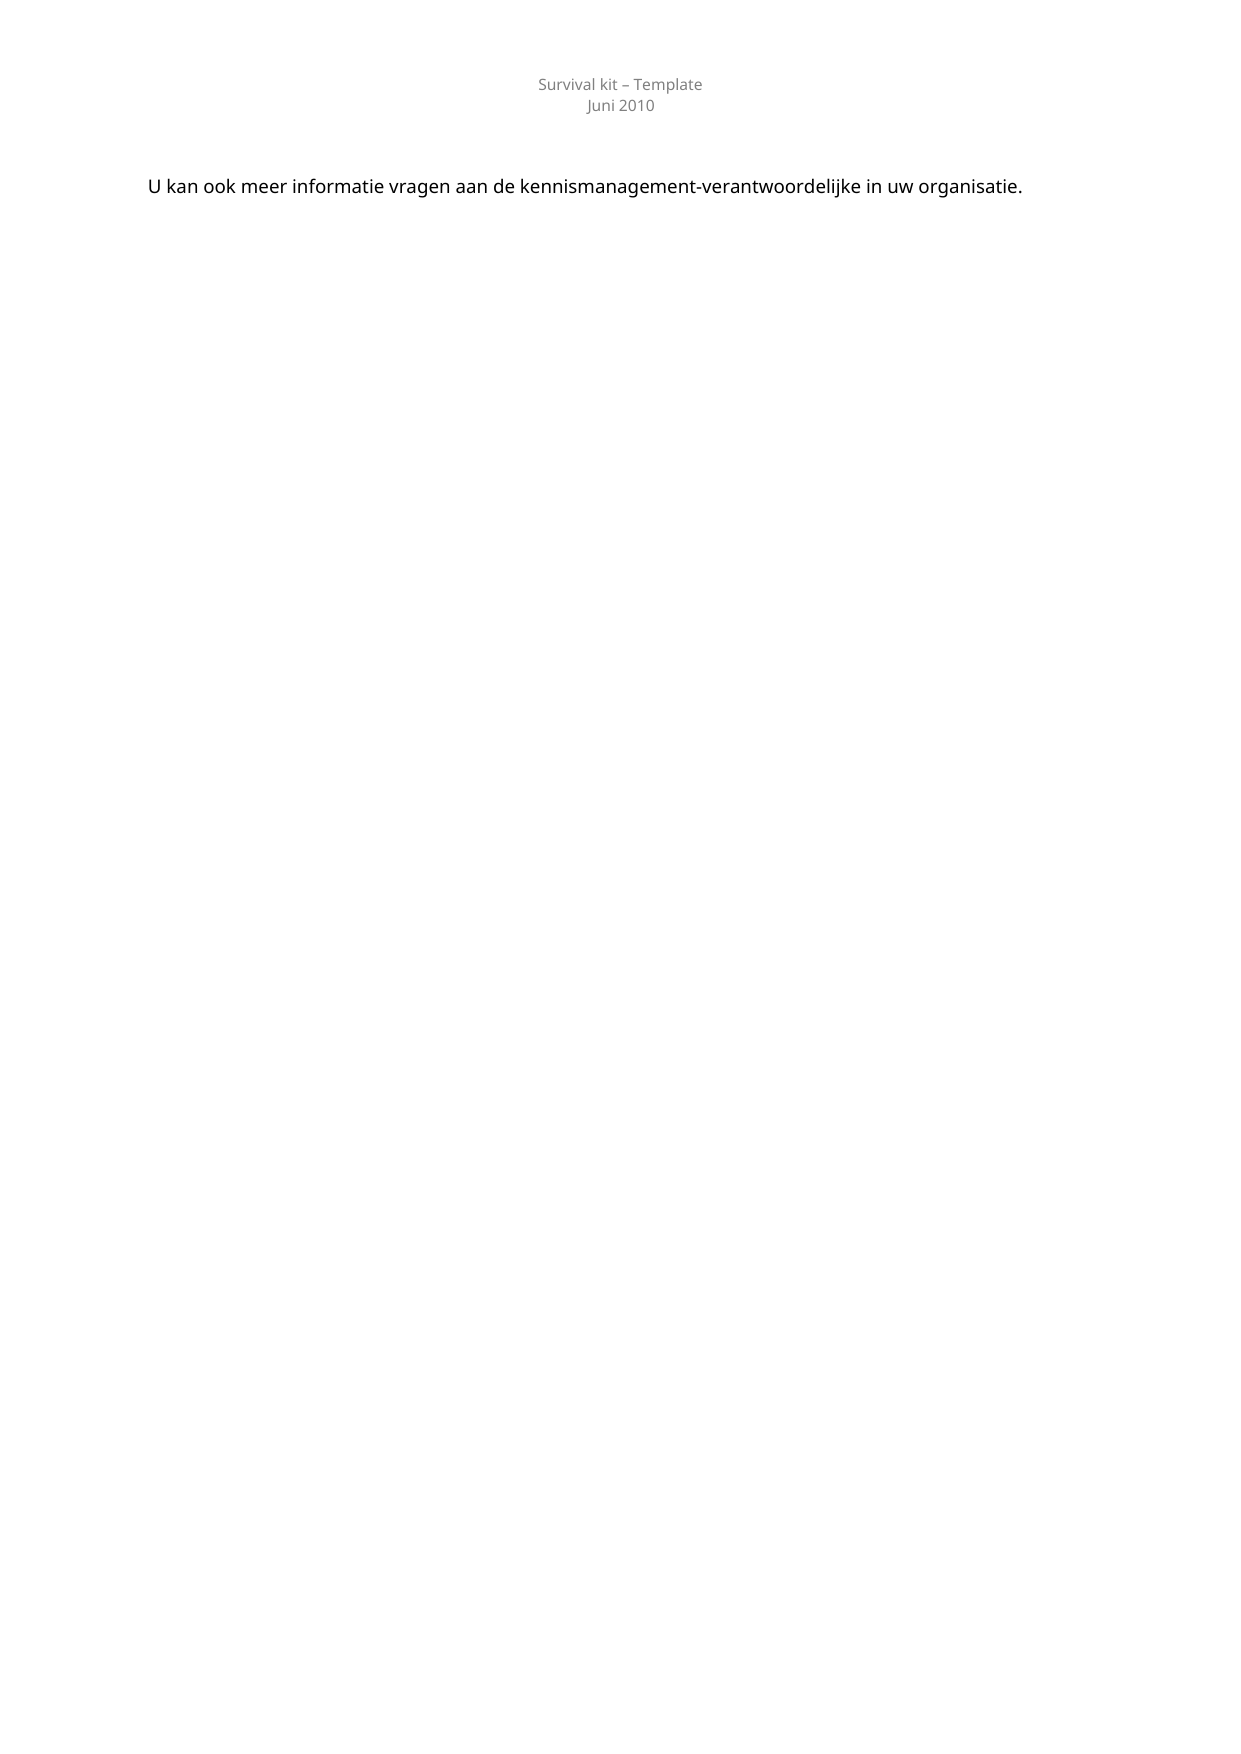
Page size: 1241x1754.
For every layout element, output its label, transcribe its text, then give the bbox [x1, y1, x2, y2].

text U kan ook meer informatie vragen aan de kennismanagement-verantwoordelijke in uw organisatie. [148, 173, 1092, 199]
